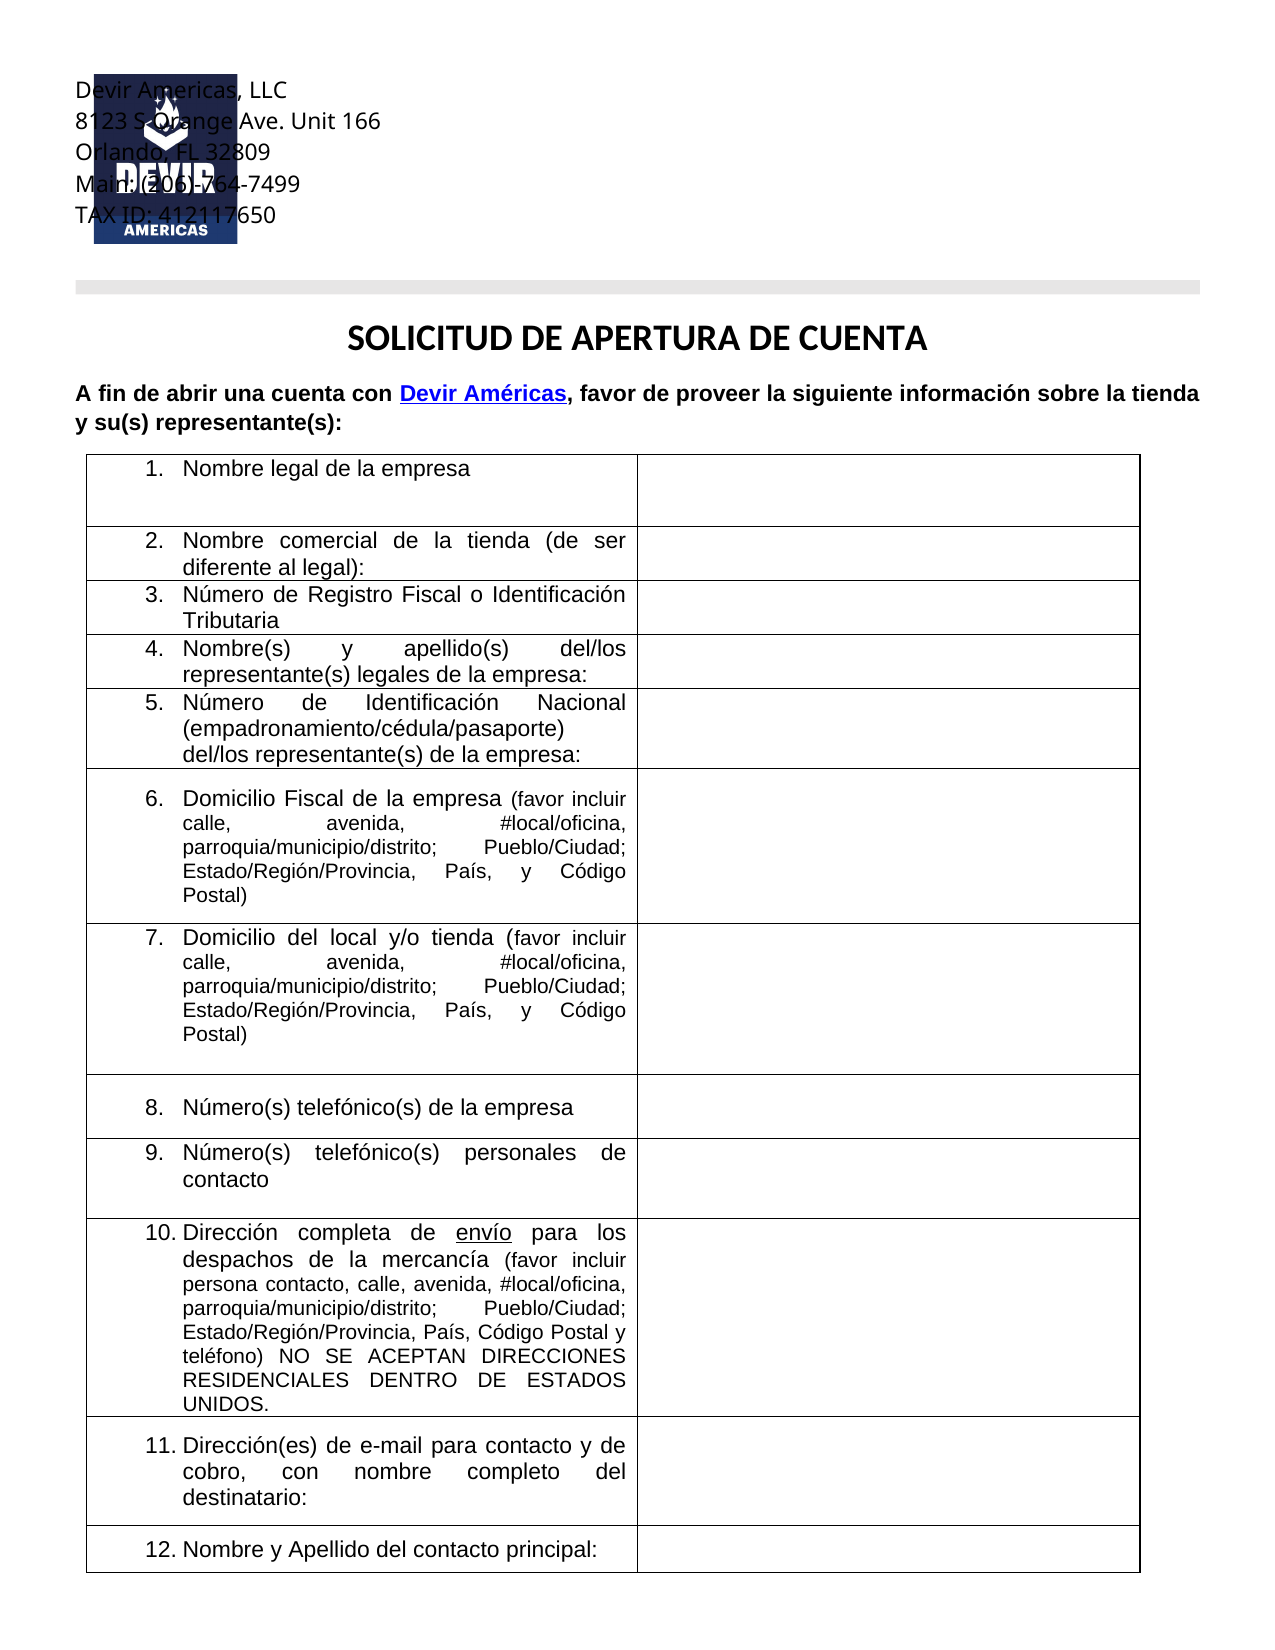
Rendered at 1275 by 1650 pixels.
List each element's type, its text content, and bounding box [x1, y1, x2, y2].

table_cell [638, 527, 1139, 580]
table_header [638, 455, 1139, 526]
table_cell Nombre y Apellido del contacto principal: [87, 1526, 637, 1572]
table_header Nombre legal de la empresa [87, 455, 637, 526]
picture [93, 74, 238, 244]
table_cell Domicilio Fiscal de la empresa (favor incluir calle, avenida, #local/oficina, parroquia/municipio/distrito; Pueblo/Ciudad; Estado/Región/Provincia, País, y Código Postal) [87, 769, 637, 923]
table_cell Número(s) telefónico(s) de la empresa [87, 1075, 637, 1138]
table_cell Dirección(es) de e-mail para contacto y de cobro, con nombre completo del destinatario: [87, 1417, 637, 1525]
table_cell Número(s) telefónico(s) personales de contacto [87, 1139, 637, 1218]
table_cell [638, 924, 1139, 1074]
text SOLICITUD DE APERTURA DE CUENTA [75, 314, 1200, 360]
table_cell [638, 635, 1139, 687]
table_cell [638, 689, 1139, 768]
table_cell Dirección completa de envío para los despachos de la mercancía (favor incluir persona contacto, calle, avenida, #local/oficina, parroquia/municipio/distrito; Pueblo/Ciudad; Estado/Región/Provincia, País, Código Postal y teléfono) NO SE ACEPTAN DIRECCIONES RESIDENCIALES DENTRO DE ESTADOS UNIDOS. [87, 1219, 637, 1416]
table_cell [638, 1219, 1139, 1416]
table_cell Número de Registro Fiscal o Identificación Tributaria [87, 581, 637, 634]
table_cell [638, 1417, 1139, 1525]
table_cell Nombre(s) y apellido(s) del/los representante(s) legales de la empresa: [87, 635, 637, 687]
table_cell [638, 581, 1139, 634]
table_cell [638, 769, 1139, 923]
table_cell Número de Identificación Nacional (empadronamiento/cédula/pasaporte) del/los representante(s) de la empresa: [87, 689, 637, 768]
table_cell Nombre comercial de la tienda (de ser diferente al legal): [87, 527, 637, 580]
table_cell [638, 1139, 1139, 1218]
text A fin de abrir una cuenta con Devir Américas, favor de proveer la siguiente información sobre la tienda y su(s) representante(s): [75, 380, 1200, 435]
table_cell [638, 1526, 1139, 1572]
table_cell [638, 1075, 1139, 1138]
table_cell Domicilio del local y/o tienda (favor incluir calle, avenida, #local/oficina, parroquia/municipio/distrito; Pueblo/Ciudad; Estado/Región/Provincia, País, y Código Postal) [87, 924, 637, 1074]
